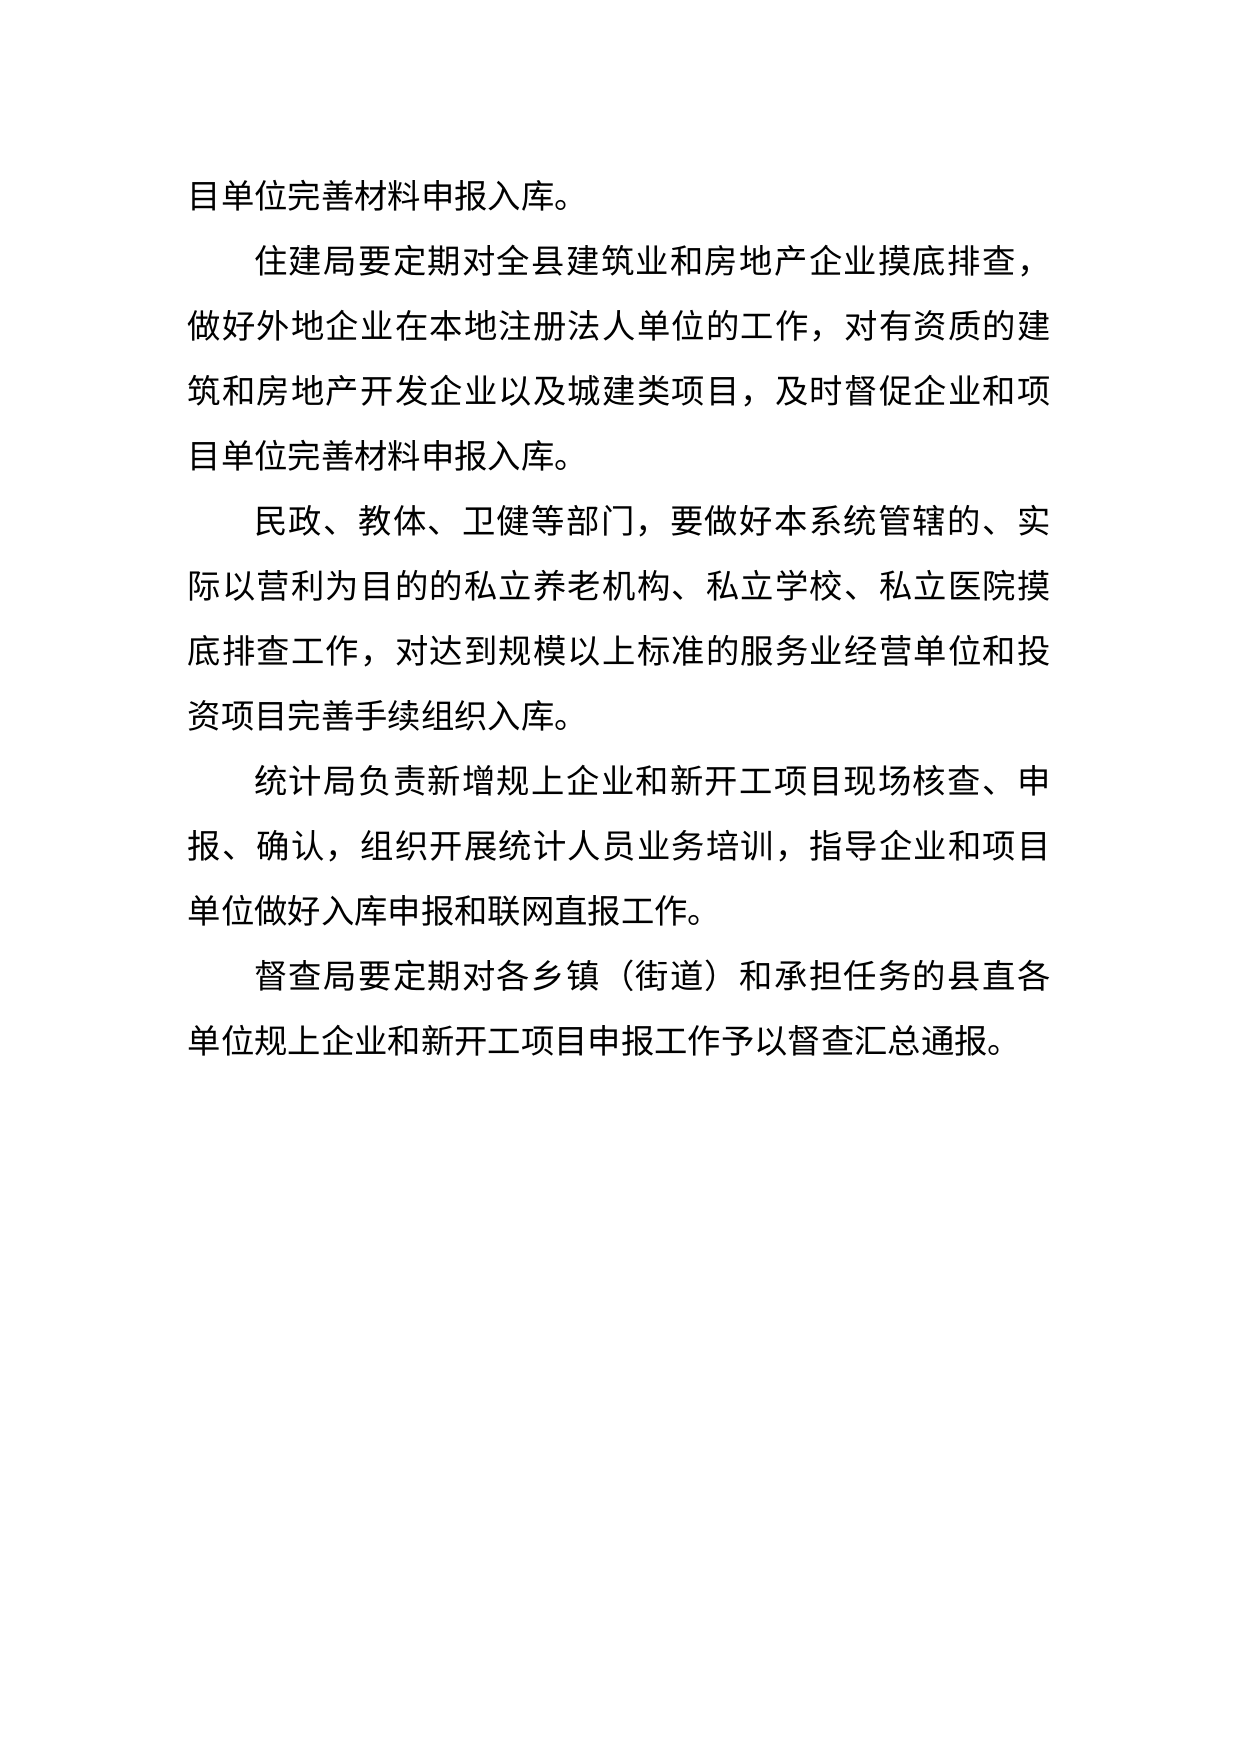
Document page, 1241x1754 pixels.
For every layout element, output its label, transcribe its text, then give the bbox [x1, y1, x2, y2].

text 督查局要定期对各乡镇（街道）和承担任务的县直各单位规上企业和新开工项目申报工作予以督查汇总通报。 [187, 942, 1053, 1072]
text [187, 162, 1053, 227]
text 民政、教体、卫健等部门，要做好本系统管辖的、实际以营利为目的的私立养老机构、私立学校、私立医院摸底排查工作，对达到规模以上标准的服务业经营单位和投资项目完善手续组织入库。 [187, 487, 1053, 747]
text 统计局负责新增规上企业和新开工项目现场核查、申报、确认，组织开展统计人员业务培训，指导企业和项目单位做好入库申报和联网直报工作。 [187, 747, 1053, 942]
text 住建局要定期对全县建筑业和房地产企业摸底排查，做好外地企业在本地注册法人单位的工作，对有资质的建筑和房地产开发企业以及城建类项目，及时督促企业和项目单位完善材料申报入库。 [187, 227, 1053, 487]
